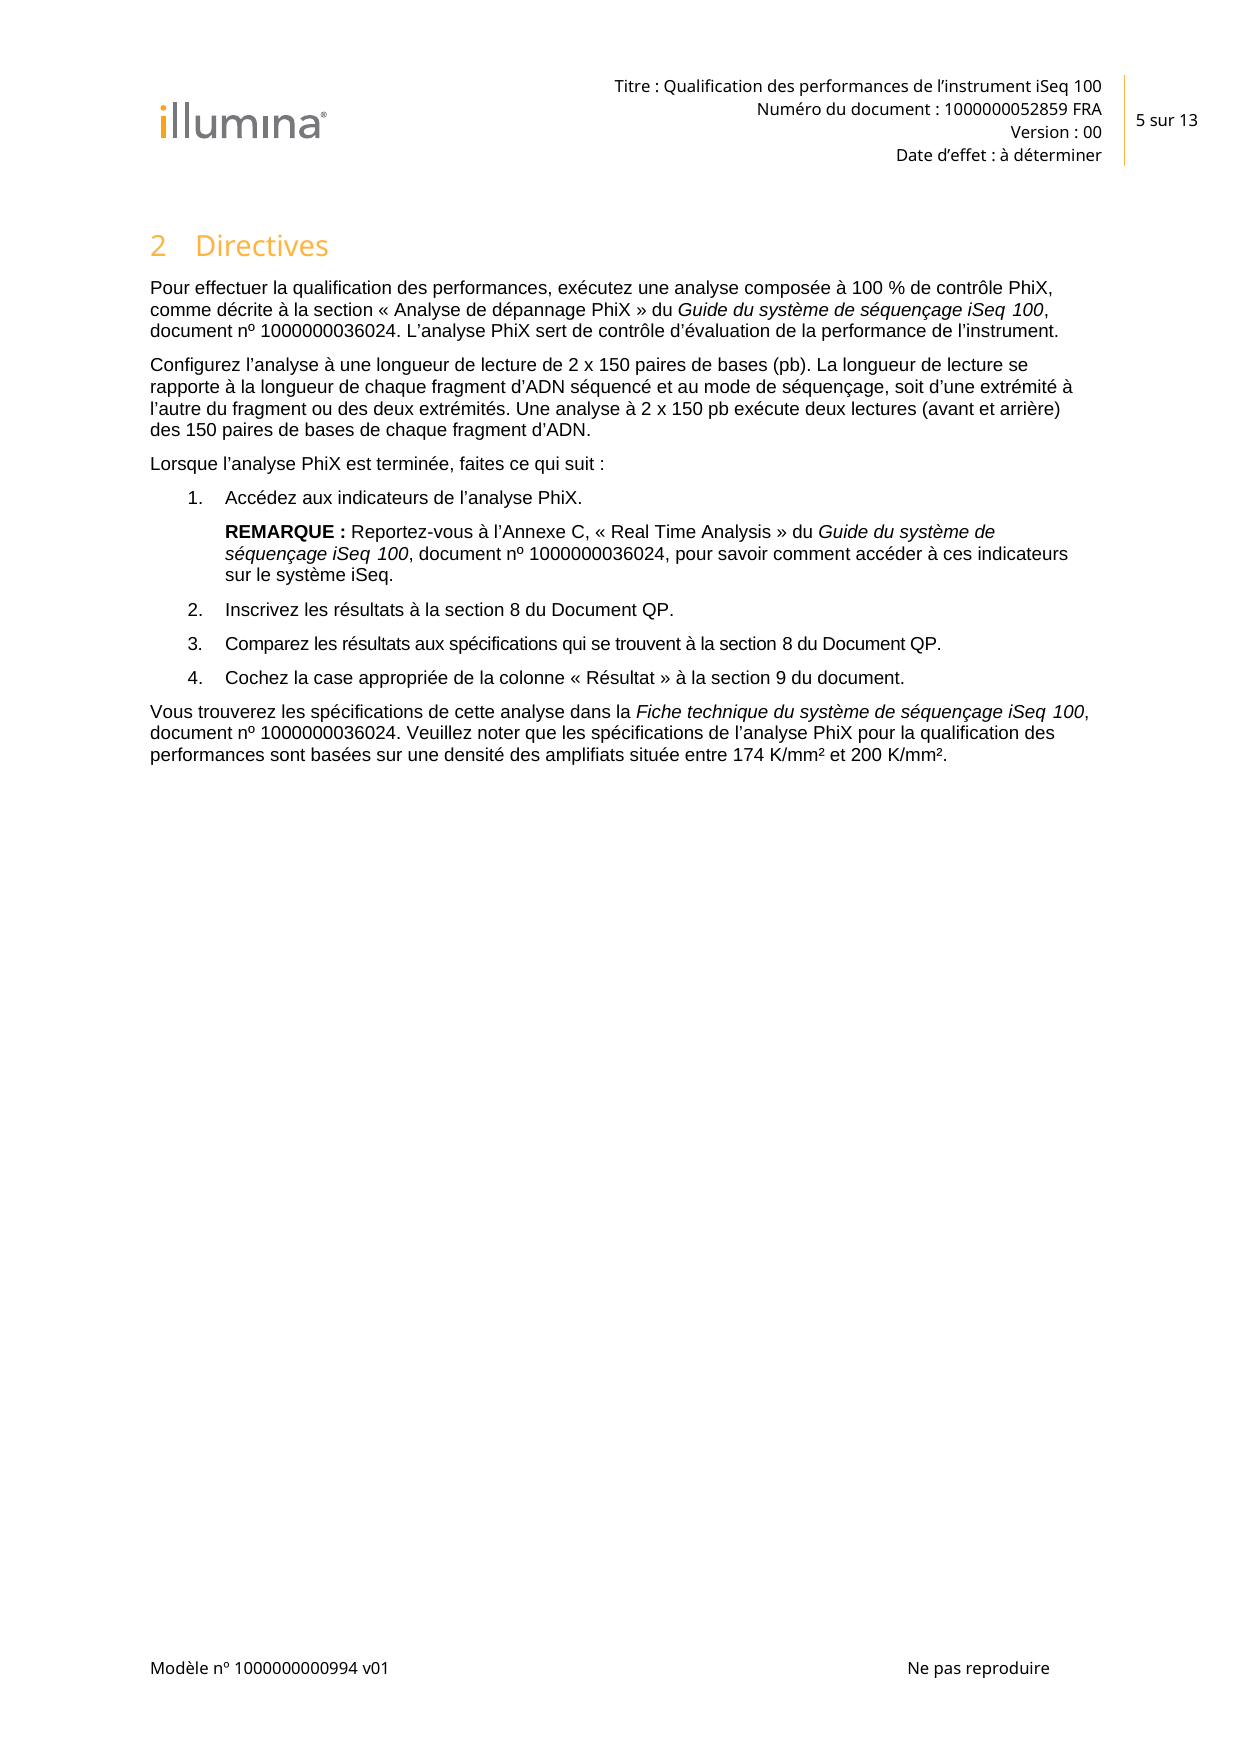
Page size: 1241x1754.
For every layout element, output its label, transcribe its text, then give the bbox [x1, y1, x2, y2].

list REMARQUE : Reportez-vous à l’Annexe C, « Real Time Analysis » du Guide du système de séquençage iSeq 100, document nº 1000000036024, pour savoir comment accéder à ces indicateurs sur le système iSeq. [225, 521, 1090, 586]
text Lorsque l’analyse PhiX est terminée, faites ce qui suit : [150, 453, 1090, 474]
list Cochez la case appropriée de la colonne « Résultat » à la section 9 du document. [187, 666, 1090, 688]
text Pour effectuer la qualification des performances, exécutez une analyse composée à 100 % de contrôle PhiX, comme décrite à la section « Analyse de dépannage PhiX » du Guide du système de séquençage iSeq 100, document nº 1000000036024. L’analyse PhiX sert de contrôle d’évaluation de la performance de l’instrument. [150, 277, 1090, 342]
list Inscrivez les résultats à la section 8 du Document QP. [187, 598, 1090, 620]
subtitle Directives [150, 225, 1090, 264]
list Comparez les résultats aux spécifications qui se trouvent à la section 8 du Document QP. [187, 632, 1124, 654]
text Configurez l’analyse à une longueur de lecture de 2 x 150 paires de bases (pb). La longueur de lecture se rapporte à la longueur de chaque fragment d’ADN séquencé et au mode de séquençage, soit d’une extrémité à l’autre du fragment ou des deux extrémités. Une analyse à 2 x 150 pb exécute deux lectures (avant et arrière) des 150 paires de bases de chaque fragment d’ADN. [150, 354, 1090, 441]
list Accédez aux indicateurs de l’analyse PhiX. [187, 487, 1090, 509]
text Vous trouverez les spécifications de cette analyse dans la Fiche technique du système de séquençage iSeq 100, document nº 1000000036024. Veuillez noter que les spécifications de l’analyse PhiX pour la qualification des performances sont basées sur une densité des amplifiats située entre 174 K/mm² et 200 K/mm². [150, 701, 1090, 765]
